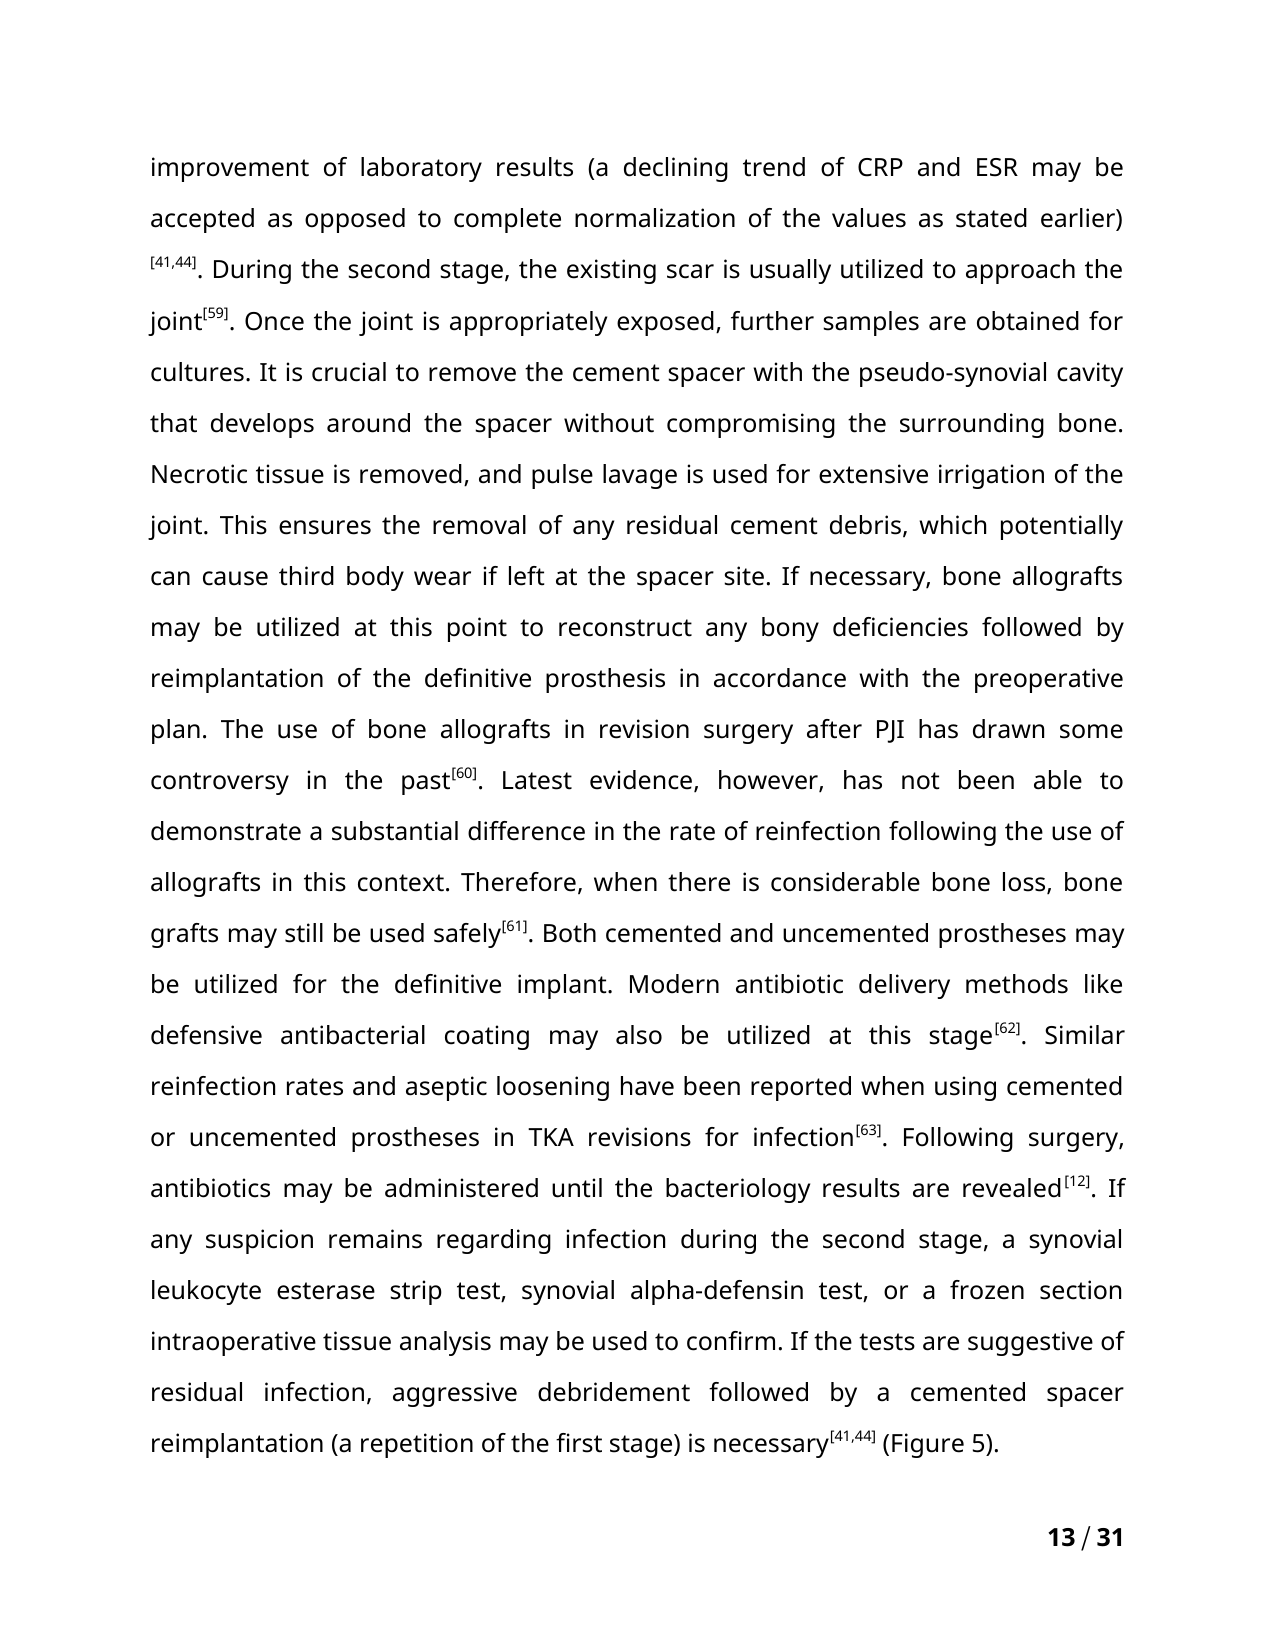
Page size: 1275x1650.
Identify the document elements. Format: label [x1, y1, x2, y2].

text [150, 150, 1125, 1460]
